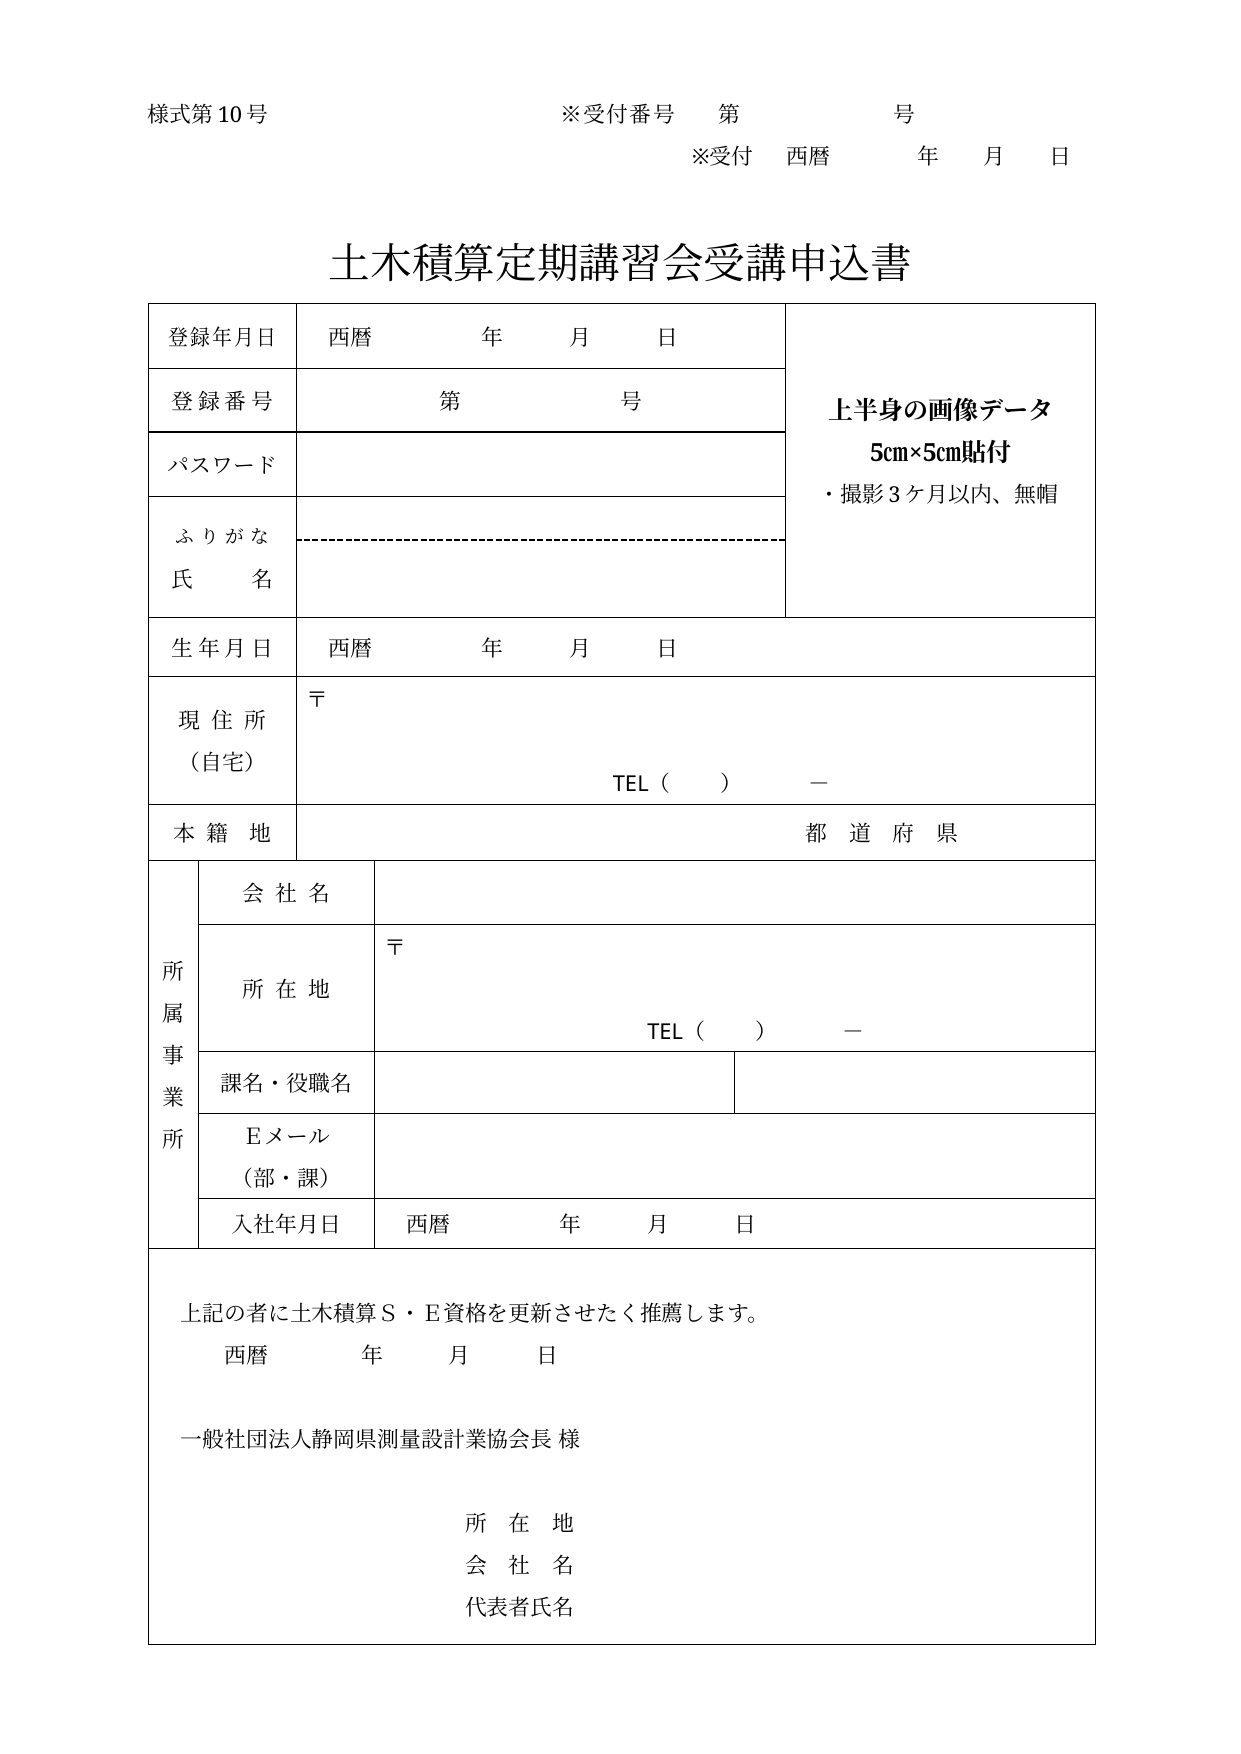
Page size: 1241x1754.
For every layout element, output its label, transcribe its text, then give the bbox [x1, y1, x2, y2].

table_cell 登録番号 [149, 369, 296, 431]
table_cell 入社年月日 [199, 1199, 374, 1247]
table_cell 第 号 [297, 369, 785, 431]
table_cell [297, 433, 785, 496]
table_cell パスワード [149, 433, 296, 496]
table_cell 西暦 年 月 日 [375, 1199, 1095, 1247]
table_cell 本 籍 地 [149, 805, 296, 860]
text ※受付 西暦 年 月 日 [148, 134, 1071, 176]
table_cell ふりがな 氏 名 [149, 497, 296, 617]
table_cell 会 社 名 [199, 861, 374, 923]
table_cell [375, 861, 1095, 923]
table_cell [375, 1114, 1095, 1198]
text 土木積算定期講習会受講申込書 [148, 218, 1092, 303]
table_cell 所属事業所 [149, 861, 198, 1247]
table_cell [735, 1052, 1095, 1113]
table_cell 上記の者に土木積算Ｓ・Ｅ資格を更新させたく推薦します。 西暦 年 月 日 一般社団法人静岡県測量設計業協会長 様 所 在 地 会 社 名 代表者氏名 [149, 1249, 1095, 1644]
table_cell 都 道 府 県 [297, 805, 1095, 860]
table_cell 西暦 年 月 日 [297, 618, 1095, 676]
table_cell 生年月日 [149, 618, 296, 676]
table_header 上半身の画像データ 5㎝×5㎝貼付 ・撮影3ケ月以内、無帽 [786, 304, 1095, 617]
table_cell 課名・役職名 [199, 1052, 374, 1113]
text 様式第10号 ※受付番号 第 号 [148, 92, 1093, 134]
table_header 西暦 年 月 日 [297, 304, 785, 368]
table_cell [375, 1052, 734, 1113]
table_cell 〒 TEL（ ） － [375, 925, 1095, 1051]
table_cell 現 住 所 （自宅） [149, 677, 296, 803]
table_cell 〒 TEL（ ） － [297, 677, 1095, 803]
table_cell [297, 497, 785, 539]
table_header 登録年月日 [149, 304, 296, 368]
table_cell Ｅメール （部・課） [199, 1114, 374, 1198]
table_cell 所 在 地 [199, 925, 374, 1051]
table_cell [297, 539, 785, 617]
